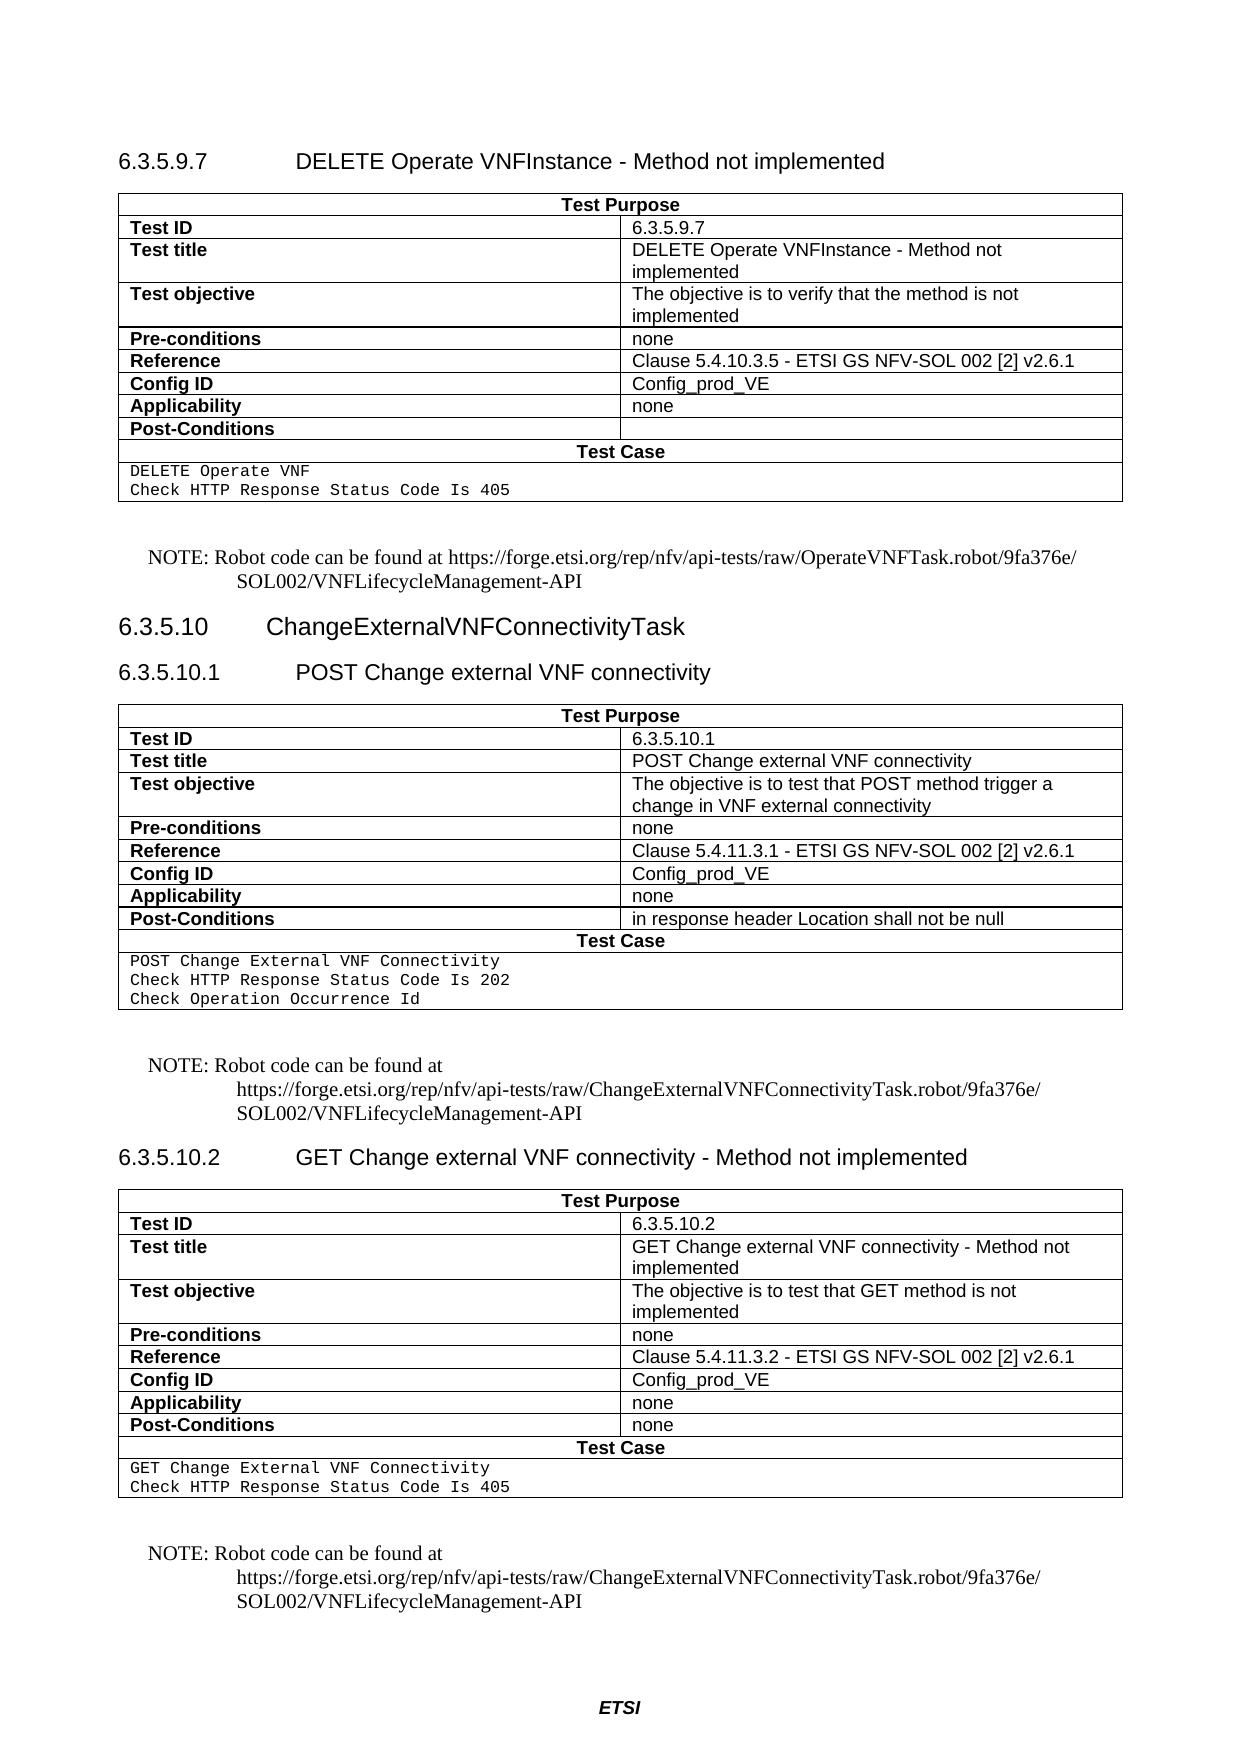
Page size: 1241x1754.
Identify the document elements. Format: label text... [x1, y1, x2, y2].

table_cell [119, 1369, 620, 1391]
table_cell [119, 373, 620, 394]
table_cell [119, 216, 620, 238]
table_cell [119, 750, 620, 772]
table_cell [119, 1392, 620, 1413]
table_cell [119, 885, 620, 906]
subtitle 6.3.5.10.1 POST Change external VNF connectivity [118, 659, 1122, 685]
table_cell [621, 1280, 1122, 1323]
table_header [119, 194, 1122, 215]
subtitle 6.3.5.10.2 GET Change external VNF connectivity - Method not implemented [118, 1144, 1122, 1170]
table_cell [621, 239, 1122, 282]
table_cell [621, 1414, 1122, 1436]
text NOTE: Robot code can be found at https://forge.etsi.org/rep/nfv/api-tests/raw/ChangeExternalVNFConnectivityTask.robot/9fa376e/SOL002/VNFLifecycleManagement-API [148, 1053, 1122, 1125]
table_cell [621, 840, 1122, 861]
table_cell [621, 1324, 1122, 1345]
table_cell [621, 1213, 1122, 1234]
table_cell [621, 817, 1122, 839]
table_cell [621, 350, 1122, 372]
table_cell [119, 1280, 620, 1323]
text NOTE: Robot code can be found at https://forge.etsi.org/rep/nfv/api-tests/raw/ChangeExternalVNFConnectivityTask.robot/9fa376e/SOL002/VNFLifecycleManagement-API [148, 1541, 1122, 1613]
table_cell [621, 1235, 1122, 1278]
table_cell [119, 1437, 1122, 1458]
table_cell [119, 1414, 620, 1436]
subtitle 6.3.5.10 ChangeExternalVNFConnectivityTask [118, 611, 1122, 640]
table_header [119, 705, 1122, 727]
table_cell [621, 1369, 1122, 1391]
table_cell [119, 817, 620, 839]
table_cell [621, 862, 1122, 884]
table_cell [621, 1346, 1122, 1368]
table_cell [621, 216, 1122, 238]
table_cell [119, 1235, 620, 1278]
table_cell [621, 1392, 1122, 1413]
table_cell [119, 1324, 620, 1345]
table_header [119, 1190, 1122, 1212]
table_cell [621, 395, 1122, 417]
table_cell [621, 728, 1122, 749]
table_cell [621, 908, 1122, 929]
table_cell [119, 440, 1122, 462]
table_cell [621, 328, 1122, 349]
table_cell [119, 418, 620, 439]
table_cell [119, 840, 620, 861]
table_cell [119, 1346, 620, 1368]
subtitle 6.3.5.9.7 DELETE Operate VNFInstance - Method not implemented [118, 148, 1122, 174]
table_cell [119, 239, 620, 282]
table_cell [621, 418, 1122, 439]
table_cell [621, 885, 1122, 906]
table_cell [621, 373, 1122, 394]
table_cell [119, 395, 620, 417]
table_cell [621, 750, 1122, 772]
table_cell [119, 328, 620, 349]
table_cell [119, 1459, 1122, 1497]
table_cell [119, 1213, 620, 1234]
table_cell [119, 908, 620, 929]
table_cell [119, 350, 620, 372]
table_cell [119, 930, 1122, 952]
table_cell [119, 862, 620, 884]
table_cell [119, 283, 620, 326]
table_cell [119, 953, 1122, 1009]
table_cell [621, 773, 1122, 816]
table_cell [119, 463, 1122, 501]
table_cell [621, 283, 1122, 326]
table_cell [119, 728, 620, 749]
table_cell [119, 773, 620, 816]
text NOTE: Robot code can be found at https://forge.etsi.org/rep/nfv/api-tests/raw/OperateVNFTask.robot/9fa376e/SOL002/VNFLifecycleManagement-API [148, 544, 1122, 593]
